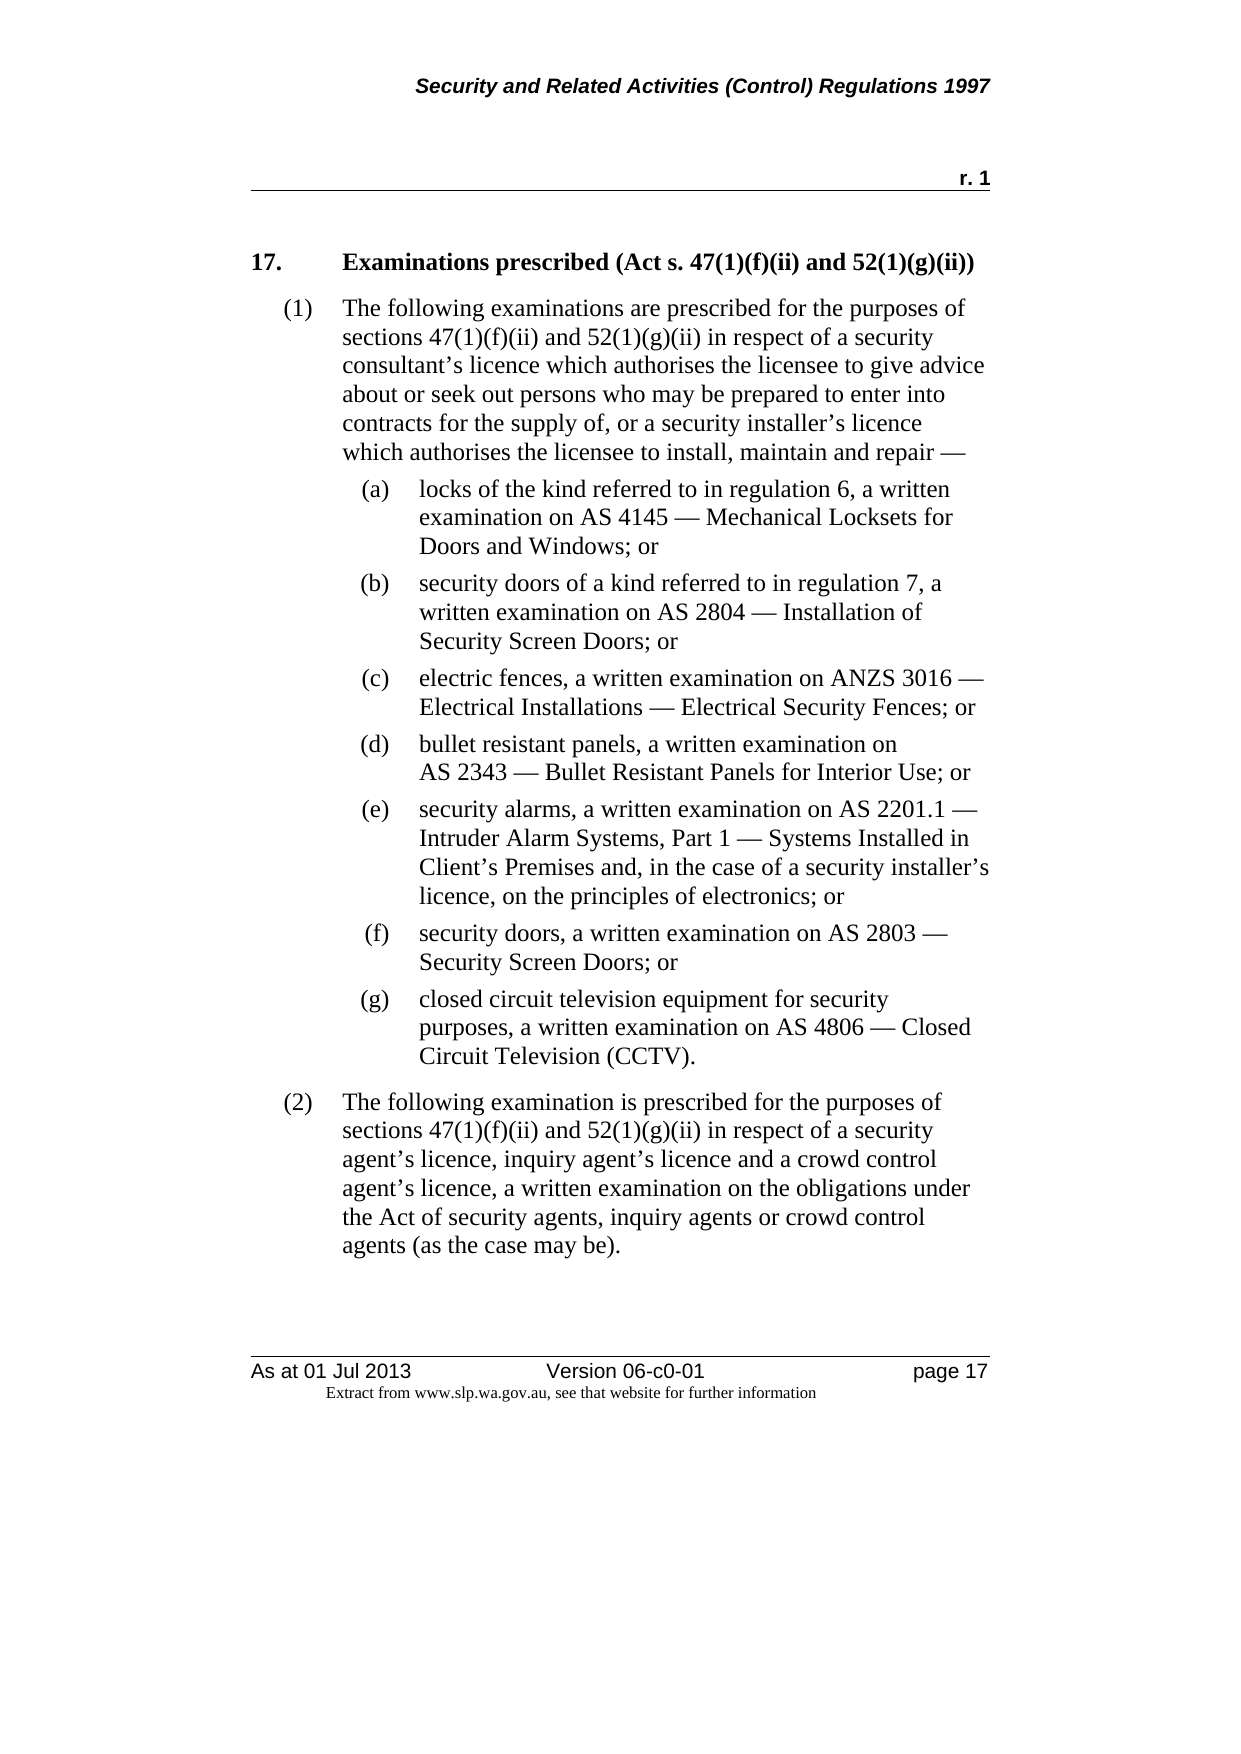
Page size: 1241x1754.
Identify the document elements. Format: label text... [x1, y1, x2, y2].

text (1) The following examinations are prescribed for the purposes of sections 47(1)(f)(ii) and 52(1)(g)(ii) in respect of a security consultant’s licence which authorises the licensee to give advice about or seek out persons who may be prepared to enter into contracts for the supply of, or a security installer’s licence which authorises the licensee to install, maintain and repair — [251, 293, 990, 465]
text (c) electric fences, a written examination on ANZS 3016 — Electrical Installations — Electrical Security Fences; or [251, 663, 990, 720]
text (e) security alarms, a written examination on AS 2201.1 — Intruder Alarm Systems, Part 1 — Systems Installed in Client’s Premises and, in the case of a security installer’s licence, on the principles of electronics; or [251, 794, 990, 909]
text (a) locks of the kind referred to in regulation 6, a written examination on AS 4145 — Mechanical Locksets for Doors and Windows; or [251, 474, 990, 560]
text (d) bullet resistant panels, a written examination on AS 2343 — Bullet Resistant Panels for Interior Use; or [251, 729, 990, 786]
text (g) closed circuit television equipment for security purposes, a written examination on AS 4806 — Closed Circuit Television (CCTV). [251, 984, 990, 1070]
text (2) The following examination is prescribed for the purposes of sections 47(1)(f)(ii) and 52(1)(g)(ii) in respect of a security agent’s licence, inquiry agent’s licence and a crowd control agent’s licence, a written examination on the obligations under the Act of security agents, inquiry agents or crowd control agents (as the case may be). [251, 1087, 990, 1259]
text (f) security doors, a written examination on AS 2803 —Security Screen Doors; or [251, 918, 990, 975]
subtitle 17. Examinations prescribed (Act s. 47(1)(f)(ii) and 52(1)(g)(ii)) [251, 247, 990, 276]
text (b) security doors of a kind referred to in regulation 7, a written examination on AS 2804 — Installation of Security Screen Doors; or [251, 568, 990, 654]
